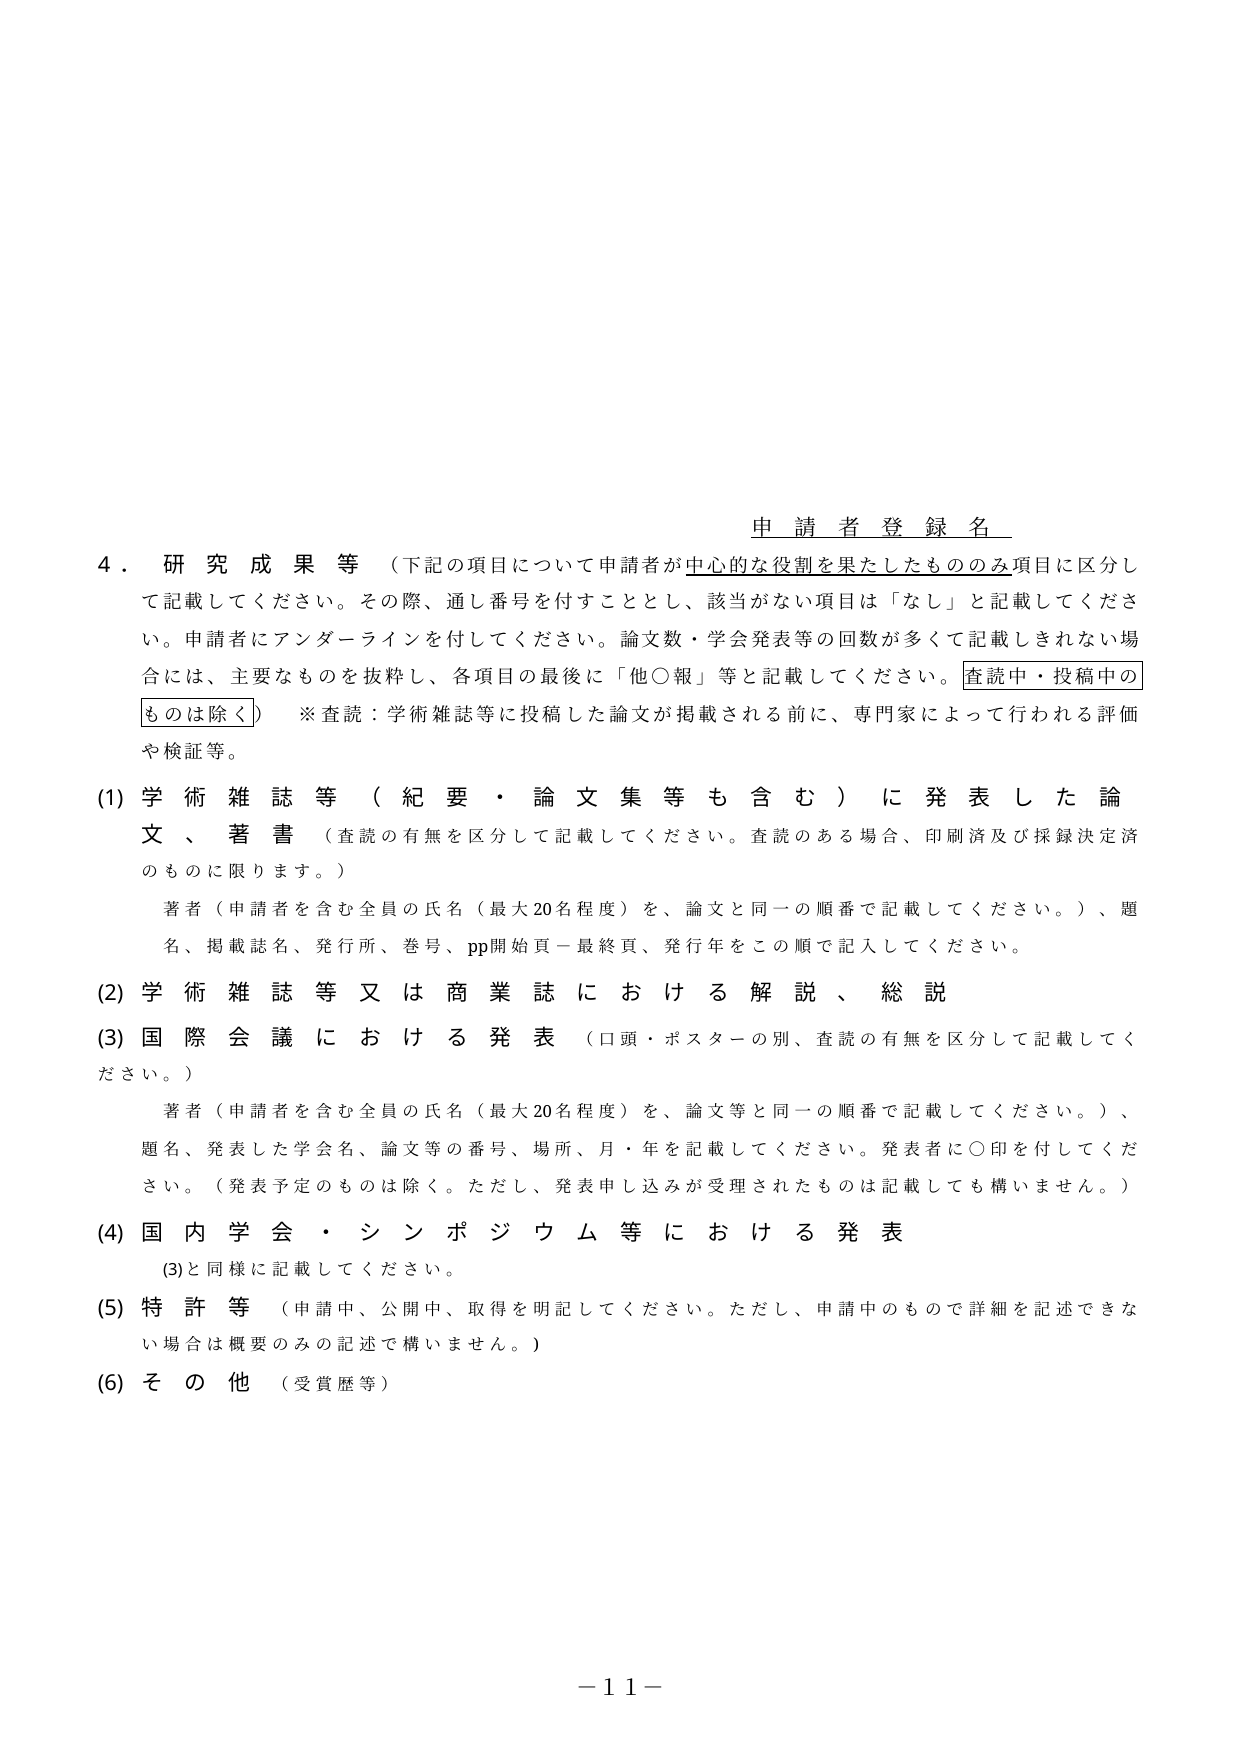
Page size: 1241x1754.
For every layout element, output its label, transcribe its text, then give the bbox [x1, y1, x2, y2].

text (3) 国際会議における発表（口頭・ポスターの別、査読の有無を区分して記載してください。） [98, 1017, 1143, 1092]
text (1) 学術雑誌等（紀要・論文集等も含む）に発表した論文、著書（査読の有無を区分して記載してください。査読のある場合、印刷済及び採録決定済のものに限ります。） [98, 777, 1143, 889]
text (5) 特許等（申請中、公開中、取得を明記してください。ただし、申請中のもので詳細を記述できない場合は概要のみの記述で構いません。) [98, 1287, 1143, 1362]
text (6) その他（受賞歴等） [98, 1362, 1143, 1399]
text 申請者登録名 [98, 507, 1143, 544]
text (3)と同様に記載してください。 [98, 1249, 1143, 1287]
text (4) 国内学会・シンポジウム等における発表 [98, 1212, 1143, 1249]
text 4．研究成果等（下記の項目について申請者が中心的な役割を果たしたもののみ項目に区分して記載してください。その際、通し番号を付すこととし、該当がない項目は「なし」と記載してください。申請者にアンダーラインを付してください。論文数・学会発表等の回数が多くて記載しきれない場合には、主要なものを抜粋し、各項目の最後に「他○報」等と記載してください。査読中・投稿中のものは除く） ※査読：学術雑誌等に投稿した論文が掲載される前に、専門家によって行われる評価や検証等。 [98, 544, 1143, 769]
text 著者（申請者を含む全員の氏名（最大20名程度）を、論文等と同一の順番で記載してください。）、題名、発表した学会名、論文等の番号、場所、月・年を記載してください。発表者に○印を付してください。（発表予定のものは除く。ただし、発表申し込みが受理されたものは記載しても構いません。） [98, 1092, 1143, 1204]
text 著者（申請者を含む全員の氏名（最大20名程度）を、論文と同一の順番で記載してください。）、題名、掲載誌名、発行所、巻号、pp開始頁－最終頁、発行年をこの順で記入してください。 [122, 889, 1143, 964]
text (2) 学術雑誌等又は商業誌における解説、総説 [98, 972, 1143, 1009]
